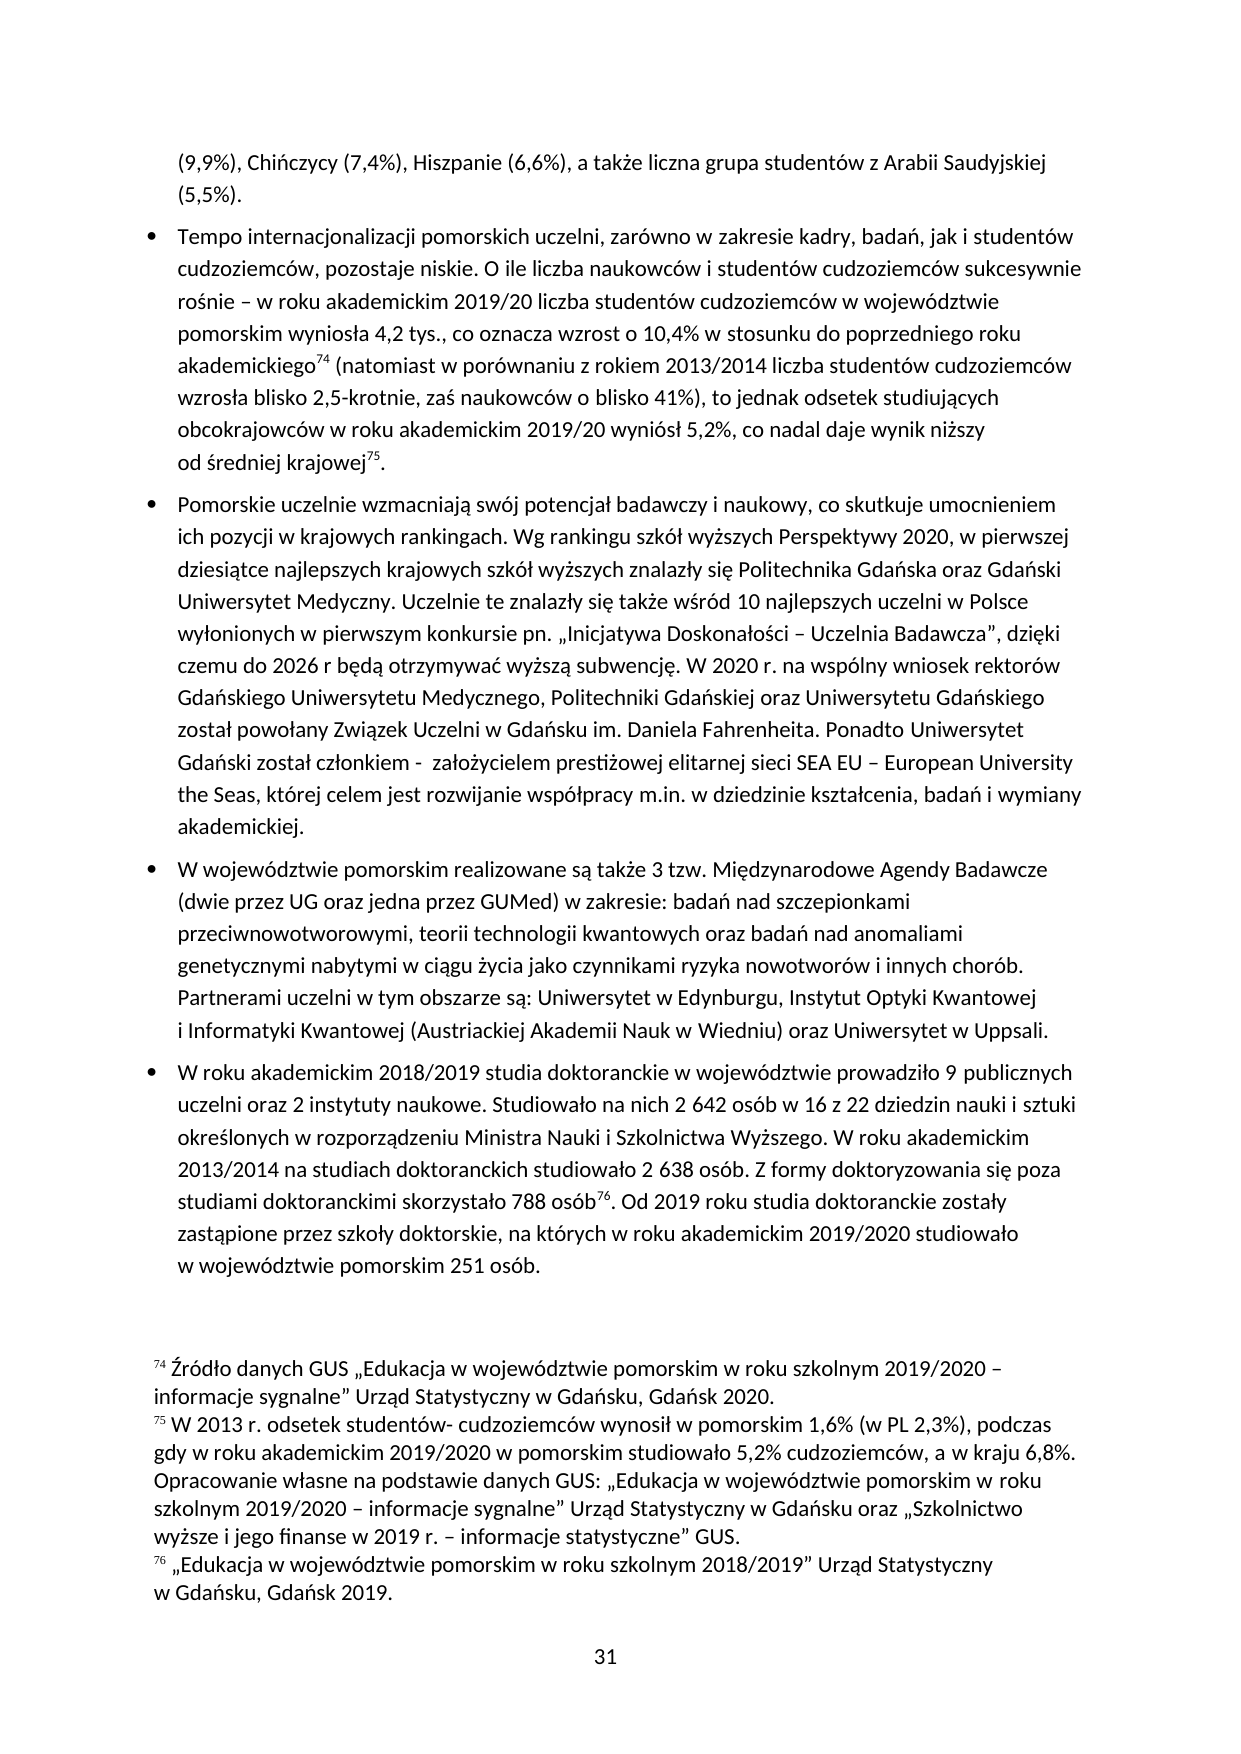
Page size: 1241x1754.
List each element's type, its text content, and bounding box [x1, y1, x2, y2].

list W roku akademickim 2018/2019 studia doktoranckie w województwie prowadziło 9 publicznych uczelni oraz 2 instytuty naukowe. Studiowało na nich 2 642 osób w 16 z 22 dziedzin nauki i sztuki określonych w rozporządzeniu Ministra Nauki i Szkolnictwa Wyższego. W roku akademickim 2013/2014 na studiach doktoranckich studiowało 2 638 osób. Z formy doktoryzowania się poza studiami doktoranckimi skorzystało 788 osób. Od 2019 roku studia doktoranckie zostały zastąpione przez szkoły doktorskie, na których w roku akademickim 2019/2020 studiowało w województwie pomorskim 251 osób. [148, 1058, 1093, 1279]
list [148, 148, 1093, 208]
list W województwie pomorskim realizowane są także 3 tzw. Międzynarodowe Agendy Badawcze (dwie przez UG oraz jedna przez GUMed) w zakresie: badań nad szczepionkami przeciwnowotworowymi, teorii technologii kwantowych oraz badań nad anomaliami genetycznymi nabytymi w ciągu życia jako czynnikami ryzyka nowotworów i innych chorób. Partnerami uczelni w tym obszarze są: Uniwersytet w Edynburgu, Instytut Optyki Kwantowej i Informatyki Kwantowej (Austriackiej Akademii Nauk w Wiedniu) oraz Uniwersytet w Uppsali. [148, 855, 1093, 1044]
list Pomorskie uczelnie wzmacniają swój potencjał badawczy i naukowy, co skutkuje umocnieniem ich pozycji w krajowych rankingach. Wg rankingu szkół wyższych Perspektywy 2020, w pierwszej dziesiątce najlepszych krajowych szkół wyższych znalazły się Politechnika Gdańska oraz Gdański Uniwersytet Medyczny. Uczelnie te znalazły się także wśród 10 najlepszych uczelni w Polsce wyłonionych w pierwszym konkursie pn. „Inicjatywa Doskonałości – Uczelnia Badawcza”, dzięki czemu do 2026 r będą otrzymywać wyższą subwencję. W 2020 r. na wspólny wniosek rektorów Gdańskiego Uniwersytetu Medycznego, Politechniki Gdańskiej oraz Uniwersytetu Gdańskiego został powołany Związek Uczelni w Gdańsku im. Daniela Fahrenheita. Ponadto Uniwersytet Gdański został członkiem - założycielem prestiżowej elitarnej sieci SEA EU – European University the Seas, której celem jest rozwijanie współpracy m.in. w dziedzinie kształcenia, badań i wymiany akademickiej. [148, 490, 1093, 840]
list Tempo internacjonalizacji pomorskich uczelni, zarówno w zakresie kadry, badań, jak i studentów cudzoziemców, pozostaje niskie. O ile liczba naukowców i studentów cudzoziemców sukcesywnie rośnie – w roku akademickim 2019/20 liczba studentów cudzoziemców w województwie pomorskim wyniosła 4,2 tys., co oznacza wzrost o 10,4% w stosunku do poprzedniego roku akademickiego (natomiast w porównaniu z rokiem 2013/2014 liczba studentów cudzoziemców wzrosła blisko 2,5-krotnie, zaś naukowców o blisko 41%), to jednak odsetek studiujących obcokrajowców w roku akademickim 2019/20 wyniósł 5,2%, co nadal daje wynik niższy od średniej krajowej. [148, 222, 1093, 476]
